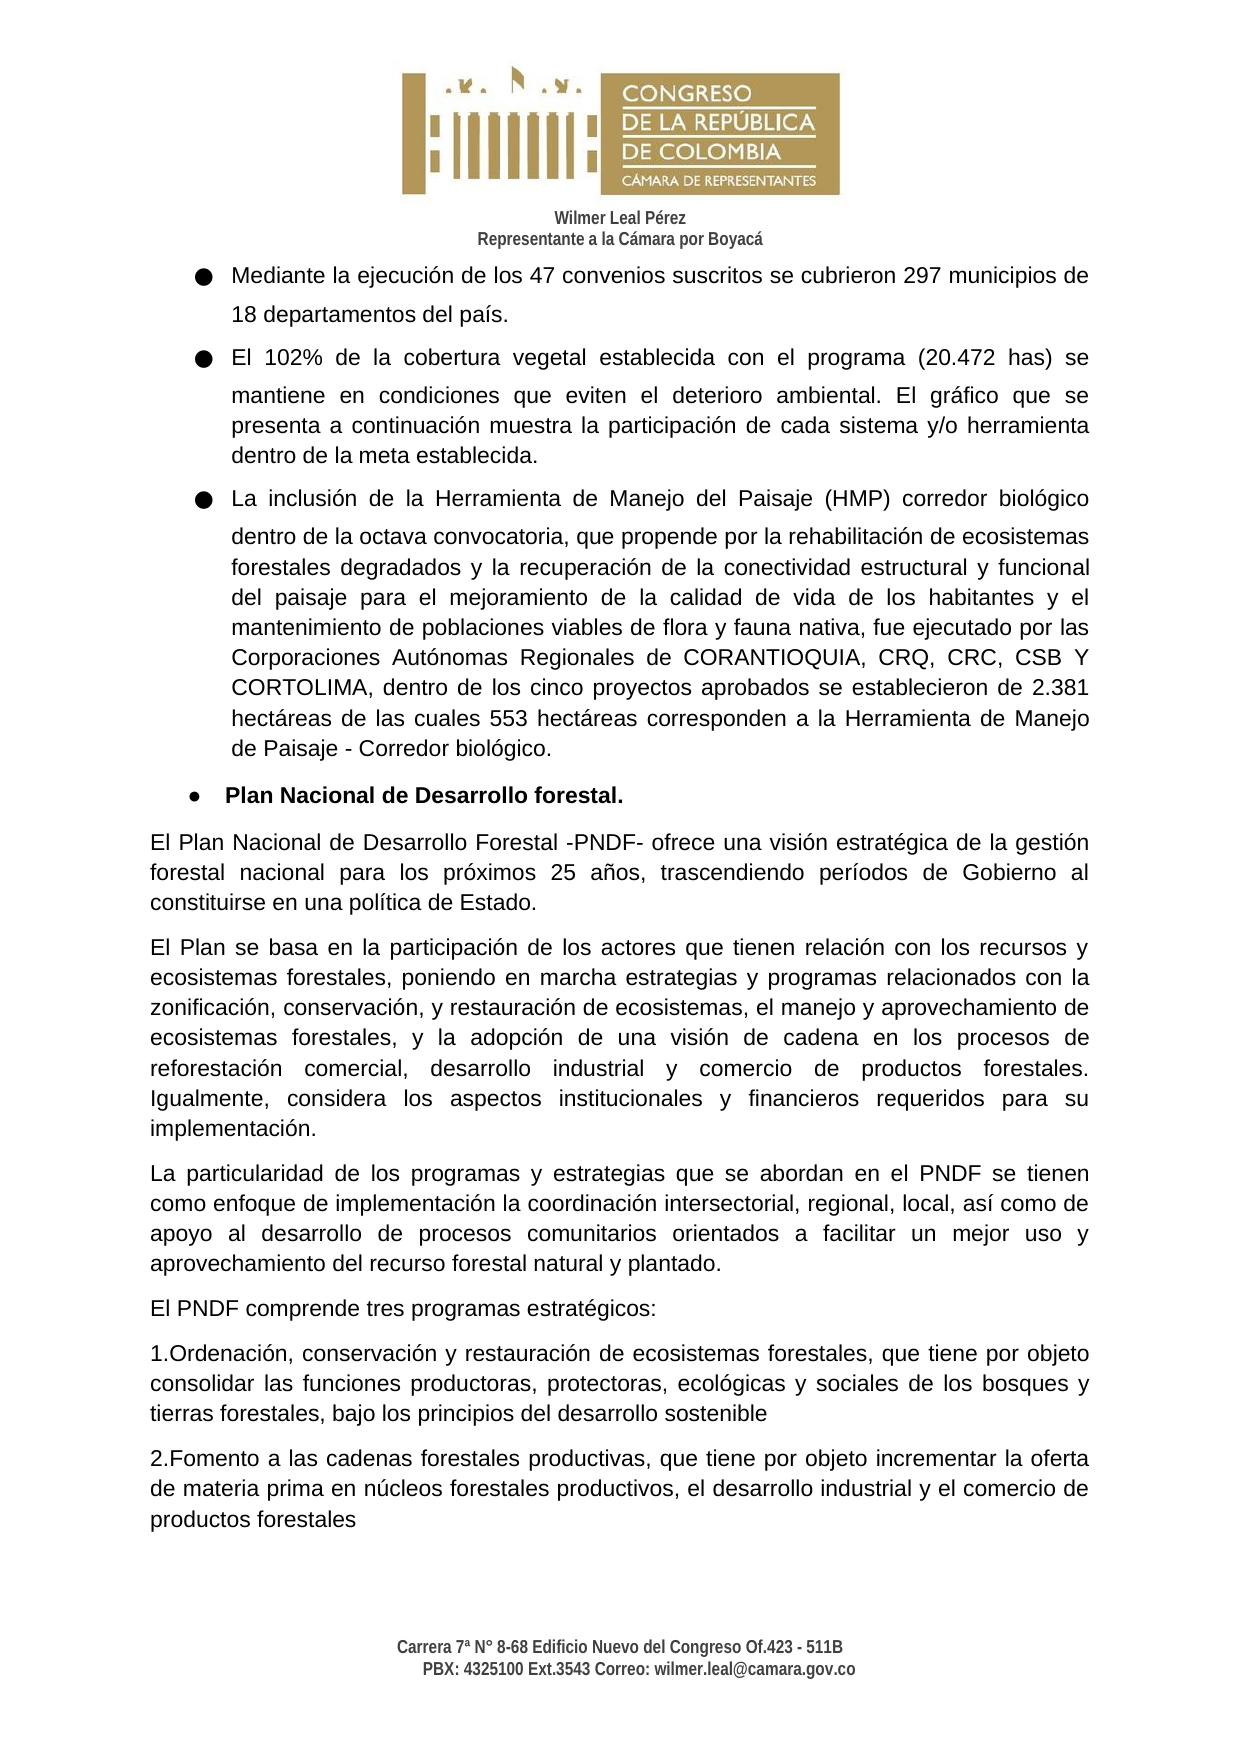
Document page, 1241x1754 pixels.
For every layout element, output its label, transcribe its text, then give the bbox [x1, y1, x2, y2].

list El 102% de la cobertura vegetal establecida con el programa (20.472 has) se mantiene en condiciones que eviten el deterioro ambiental. El gráfico que se presenta a continuación muestra la participación de cada sistema y/o herramienta dentro de la meta establecida. [194, 331, 1096, 468]
list La inclusión de la Herramienta de Manejo del Paisaje (HMP) corredor biológico dentro de la octava convocatoria, que propende por la rehabilitación de ecosistemas forestales degradados y la recuperación de la conectividad estructural y funcional del paisaje para el mejoramiento de la calidad de vida de los habitantes y el mantenimiento de poblaciones viables de flora y fauna nativa, fue ejecutado por las Corporaciones Autónomas Regionales de CORANTIOQUIA, CRQ, CRC, CSB Y CORTOLIMA, dentro de los cinco proyectos aprobados se establecieron de 2.381 hectáreas de las cuales 553 hectáreas corresponden a la Herramienta de Manejo de Paisaje - Corredor biológico. [194, 472, 1096, 761]
list Mediante la ejecución de los 47 convenios suscritos se cubrieron 297 municipios de 18 departamentos del país. [194, 250, 1096, 327]
text 2.Fomento a las cadenas forestales productivas, que tiene por objeto incrementar la oferta de materia prima en núcleos forestales productivos, el desarrollo industrial y el comercio de productos forestales [150, 1445, 1096, 1532]
list Plan Nacional de Desarrollo forestal. [187, 782, 1096, 808]
text El Plan Nacional de Desarrollo Forestal -PNDF- ofrece una visión estratégica de la gestión forestal nacional para los próximos 25 años, trascendiendo períodos de Gobierno al constituirse en una política de Estado. [150, 828, 1096, 915]
text 1.Ordenación, conservación y restauración de ecosistemas forestales, que tiene por objeto consolidar las funciones productoras, protectoras, ecológicas y sociales de los bosques y tierras forestales, bajo los principios del desarrollo sostenible [150, 1340, 1096, 1427]
text La particularidad de los programas y estrategias que se abordan en el PNDF se tienen como enfoque de implementación la coordinación intersectorial, regional, local, así como de apoyo al desarrollo de procesos comunitarios orientados a facilitar un mejor uso y aprovechamiento del recurso forestal natural y plantado. [150, 1160, 1096, 1277]
text El PNDF comprende tres programas estratégicos: [150, 1295, 1096, 1321]
text El Plan se basa en la participación de los actores que tienen relación con los recursos y ecosistemas forestales, poniendo en marcha estrategias y programas relacionados con la zonificación, conservación, y restauración de ecosistemas, el manejo y aprovechamiento de ecosistemas forestales, y la adopción de una visión de cadena en los procesos de reforestación comercial, desarrollo industrial y comercio de productos forestales. Igualmente, considera los aspectos institucionales y financieros requeridos para su implementación. [150, 934, 1096, 1141]
picture [392, 61, 849, 206]
